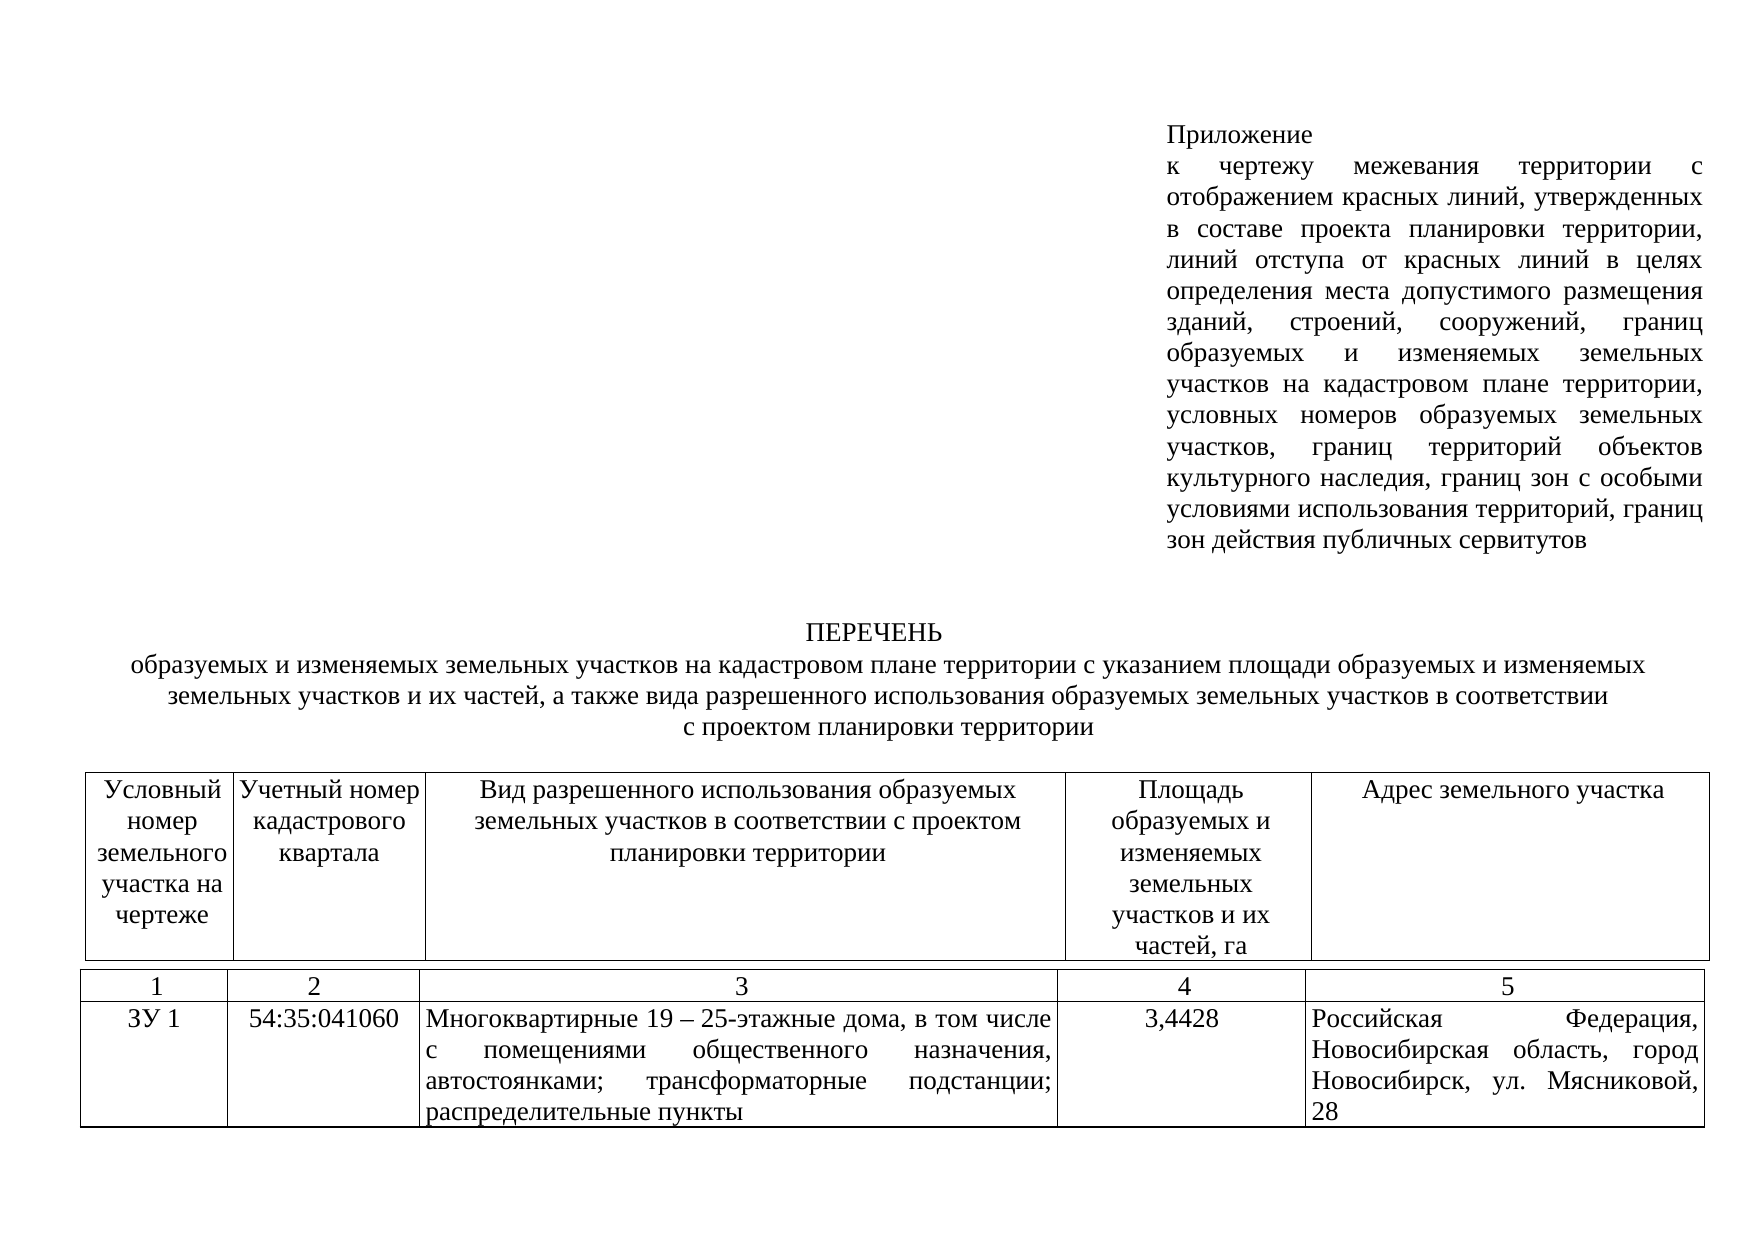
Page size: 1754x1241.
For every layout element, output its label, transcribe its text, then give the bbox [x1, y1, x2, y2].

table_header 3 [420, 970, 1057, 1001]
text земельных участков и их частей, а также вида разрешенного использования образуемых земельных участков в соответствии [74, 679, 1703, 710]
table_cell ЗУ 1 [81, 1002, 227, 1126]
table_header 2 [228, 970, 419, 1001]
text Приложение [1166, 118, 1703, 149]
table_header 5 [1306, 970, 1704, 1001]
table_cell 3,4428 [1058, 1002, 1305, 1126]
table_header 1 [81, 970, 227, 1001]
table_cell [420, 1002, 1057, 1126]
table_header Площадь образуемых и изменяемых земельных участков и их частей, га [1066, 773, 1311, 960]
text с проектом планировки территории [74, 710, 1703, 741]
table_header Учетный номер кадастрового квартала [234, 773, 425, 960]
text образуемых и изменяемых земельных участков на кадастровом плане территории с указанием площади образуемых и изменяемых [74, 648, 1703, 679]
table_header Адрес земельного участка [1312, 773, 1709, 960]
text ПЕРЕЧЕНЬ [44, 617, 1703, 648]
table_cell 54:35:041060 [228, 1002, 419, 1126]
table_header Вид разрешенного использования образуемых земельных участков в соответствии с проектом планировки территории [426, 773, 1065, 960]
table_cell Российская Федерация, Новосибирская область, город Новосибирск, ул. Мясниковой, 28 [1306, 1002, 1704, 1126]
table_header Условный номер земельного участка на чертеже [86, 773, 233, 960]
text к чертежу межевания территории с отображением красных линий, утвержденных в составе проекта планировки территории, линий отступа от красных линий в целях определения места допустимого размещения зданий, строений, сооружений, границ образуемых и изменяемых земельных участков на кадастровом плане территории, условных номеров образуемых земельных участков, границ территорий объектов культурного наследия, границ зон с особыми условиями использования территорий, границ зон действия публичных сервитутов [1166, 149, 1703, 554]
table_header 4 [1058, 970, 1305, 1001]
